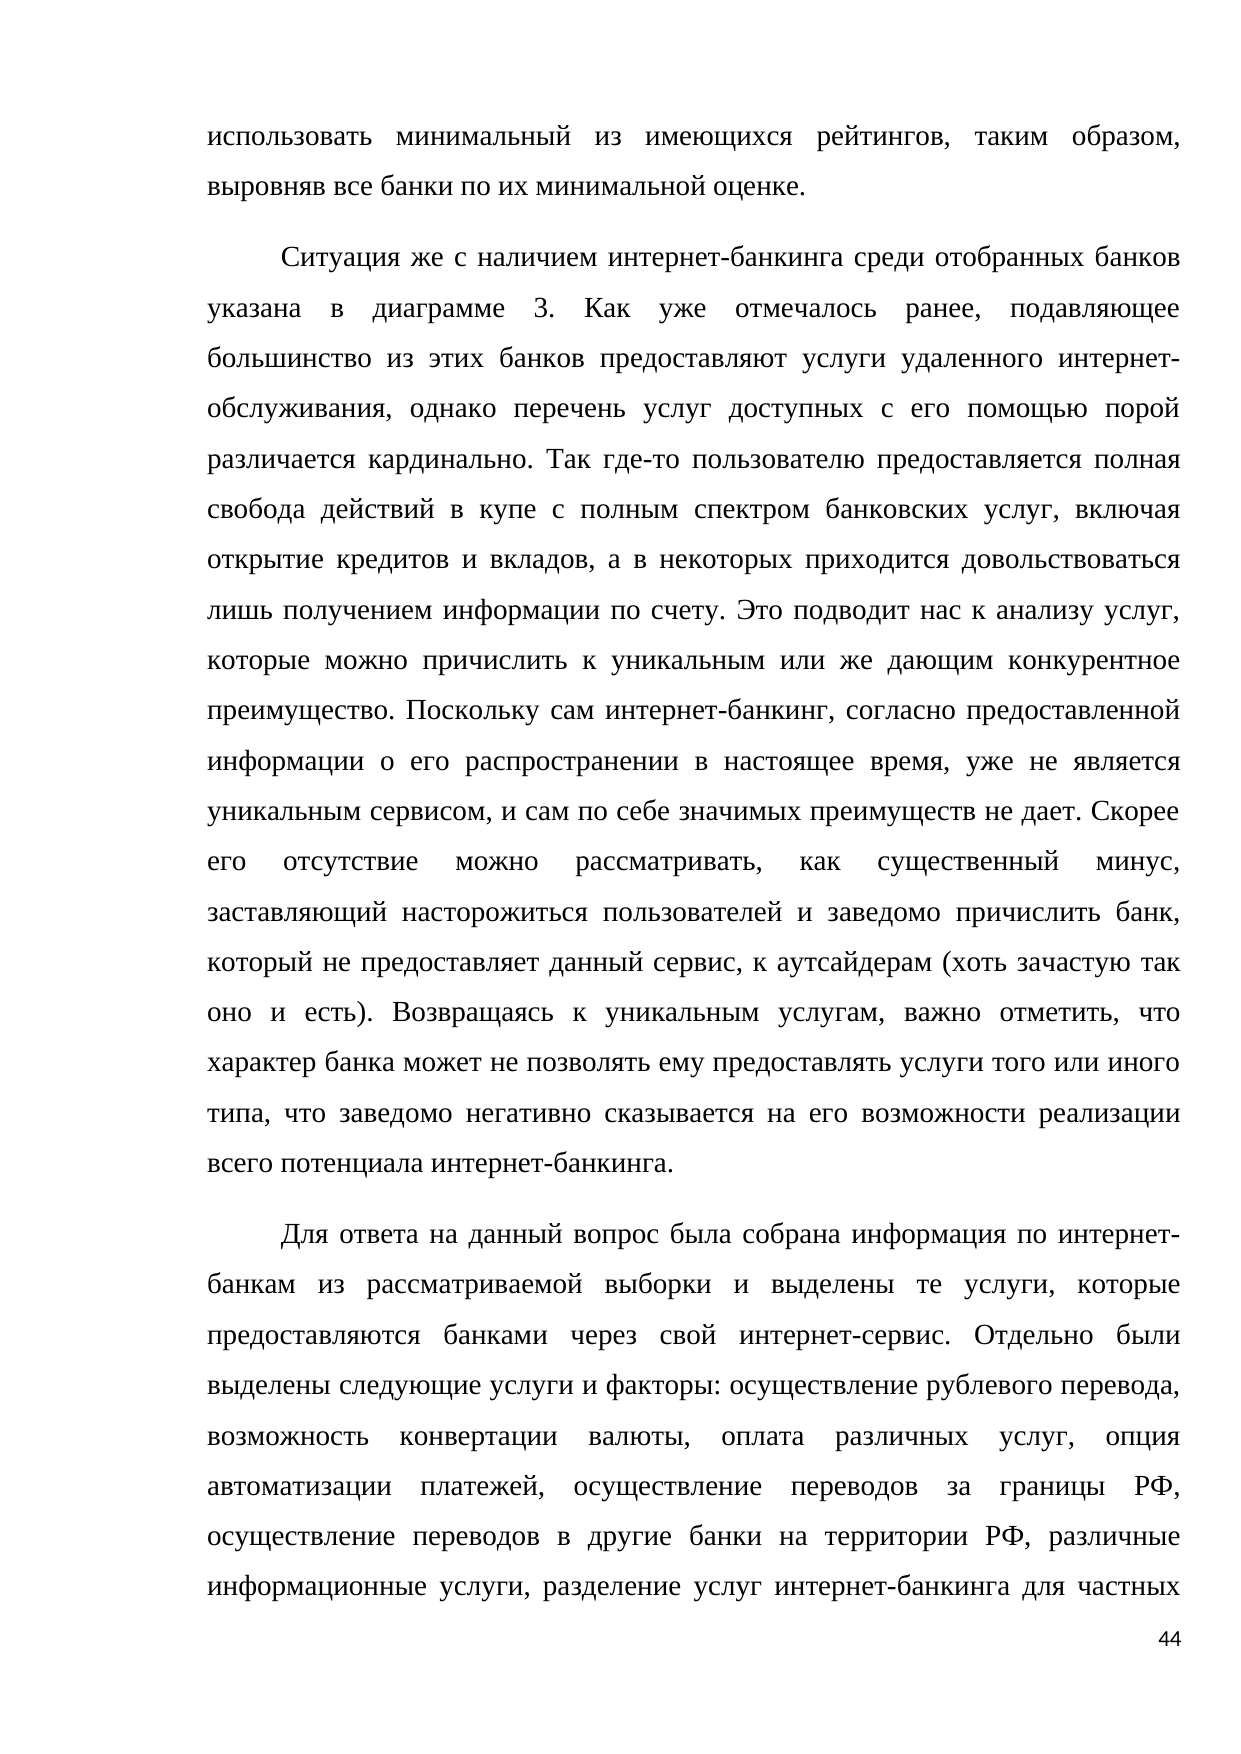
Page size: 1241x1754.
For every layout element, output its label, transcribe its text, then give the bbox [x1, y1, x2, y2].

text Ситуация же с наличием интернет-банкинга среди отобранных банков указана в диаграмме 3. Как уже отмечалось ранее, подавляющее большинство из этих банков предоставляют услуги удаленного интернет-обслуживания, однако перечень услуг доступных с его помощью порой различается кардинально. Так где-то пользователю предоставляется полная свобода действий в купе с полным спектром банковских услуг, включая открытие кредитов и вкладов, а в некоторых приходится довольствоваться лишь получением информации по счету. Это подводит нас к анализу услуг, которые можно причислить к уникальным или же дающим конкурентное преимущество. Поскольку сам интернет-банкинг, согласно предоставленной информации о его распространении в настоящее время, уже не является уникальным сервисом, и сам по себе значимых преимуществ не дает. Скорее его отсутствие можно рассматривать, как существенный минус, заставляющий насторожиться пользователей и заведомо причислить банк, который не предоставляет данный сервис, к аутсайдерам (хоть зачастую так оно и есть). Возвращаясь к уникальным услугам, важно отметить, что характер банка может не позволять ему предоставлять услуги того или иного типа, что заведомо негативно сказывается на его возможности реализации всего потенциала интернет-банкинга. [207, 239, 1181, 1179]
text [207, 118, 1181, 202]
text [207, 1216, 1181, 1602]
